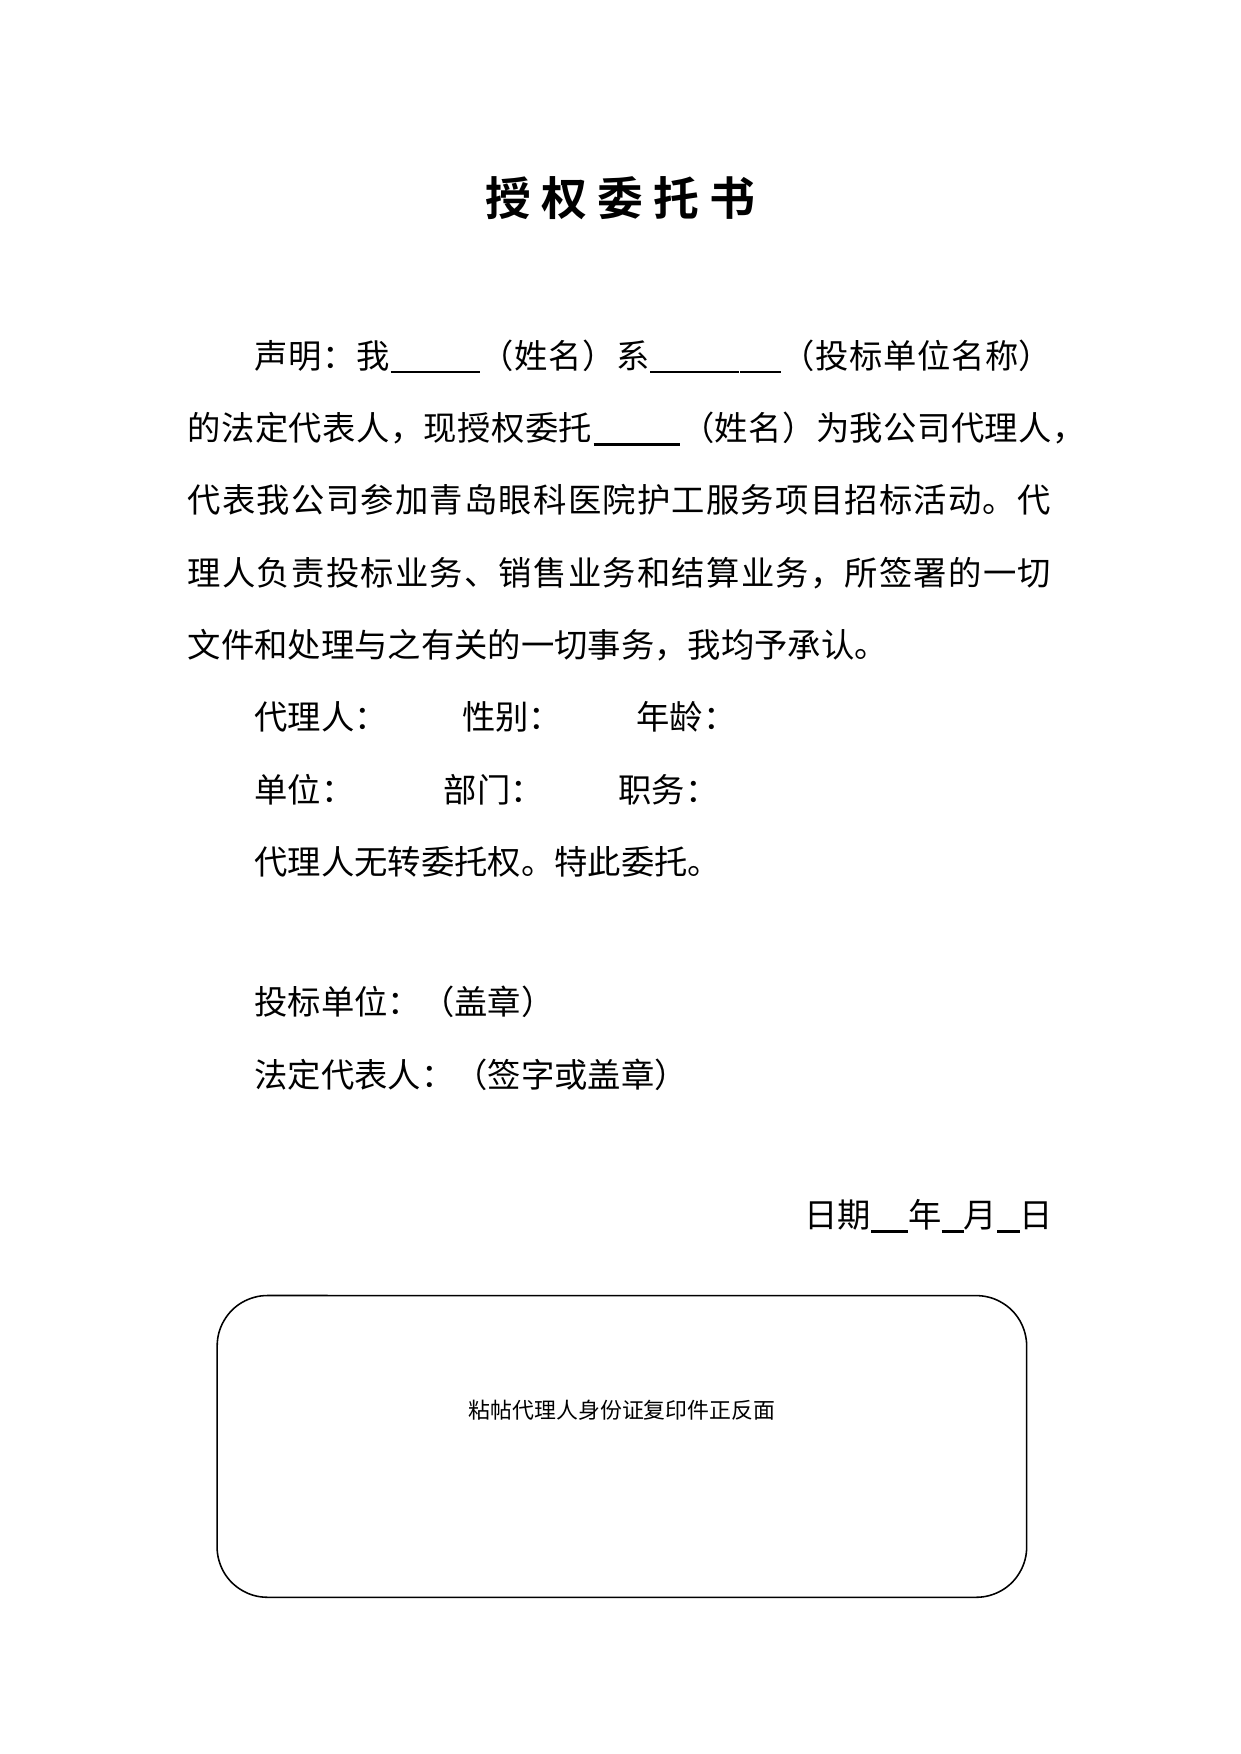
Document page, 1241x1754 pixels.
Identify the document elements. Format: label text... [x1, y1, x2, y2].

text 法定代表人：（签字或盖章） [187, 1048, 1053, 1097]
text 代理人无转委托权。特此委托。 [187, 836, 1053, 884]
text 声明：我 （姓名）系 （投标单位名称）的法定代表人，现授权委托 （姓名）为我公司代理人，代表我公司参加青岛眼科医院护工服务项目招标活动。代理人负责投标业务、销售业务和结算业务，所签署的一切文件和处理与之有关的一切事务，我均予承认。 [187, 329, 1053, 667]
text 投标单位：（盖章） [187, 976, 1053, 1024]
text 单位： 部门： 职务： [187, 763, 1053, 812]
text 代理人： 性别： 年龄： [187, 691, 1053, 739]
text 授 权 委 托 书 [187, 162, 1053, 228]
text 日期 年 月 日 [187, 1189, 1053, 1237]
